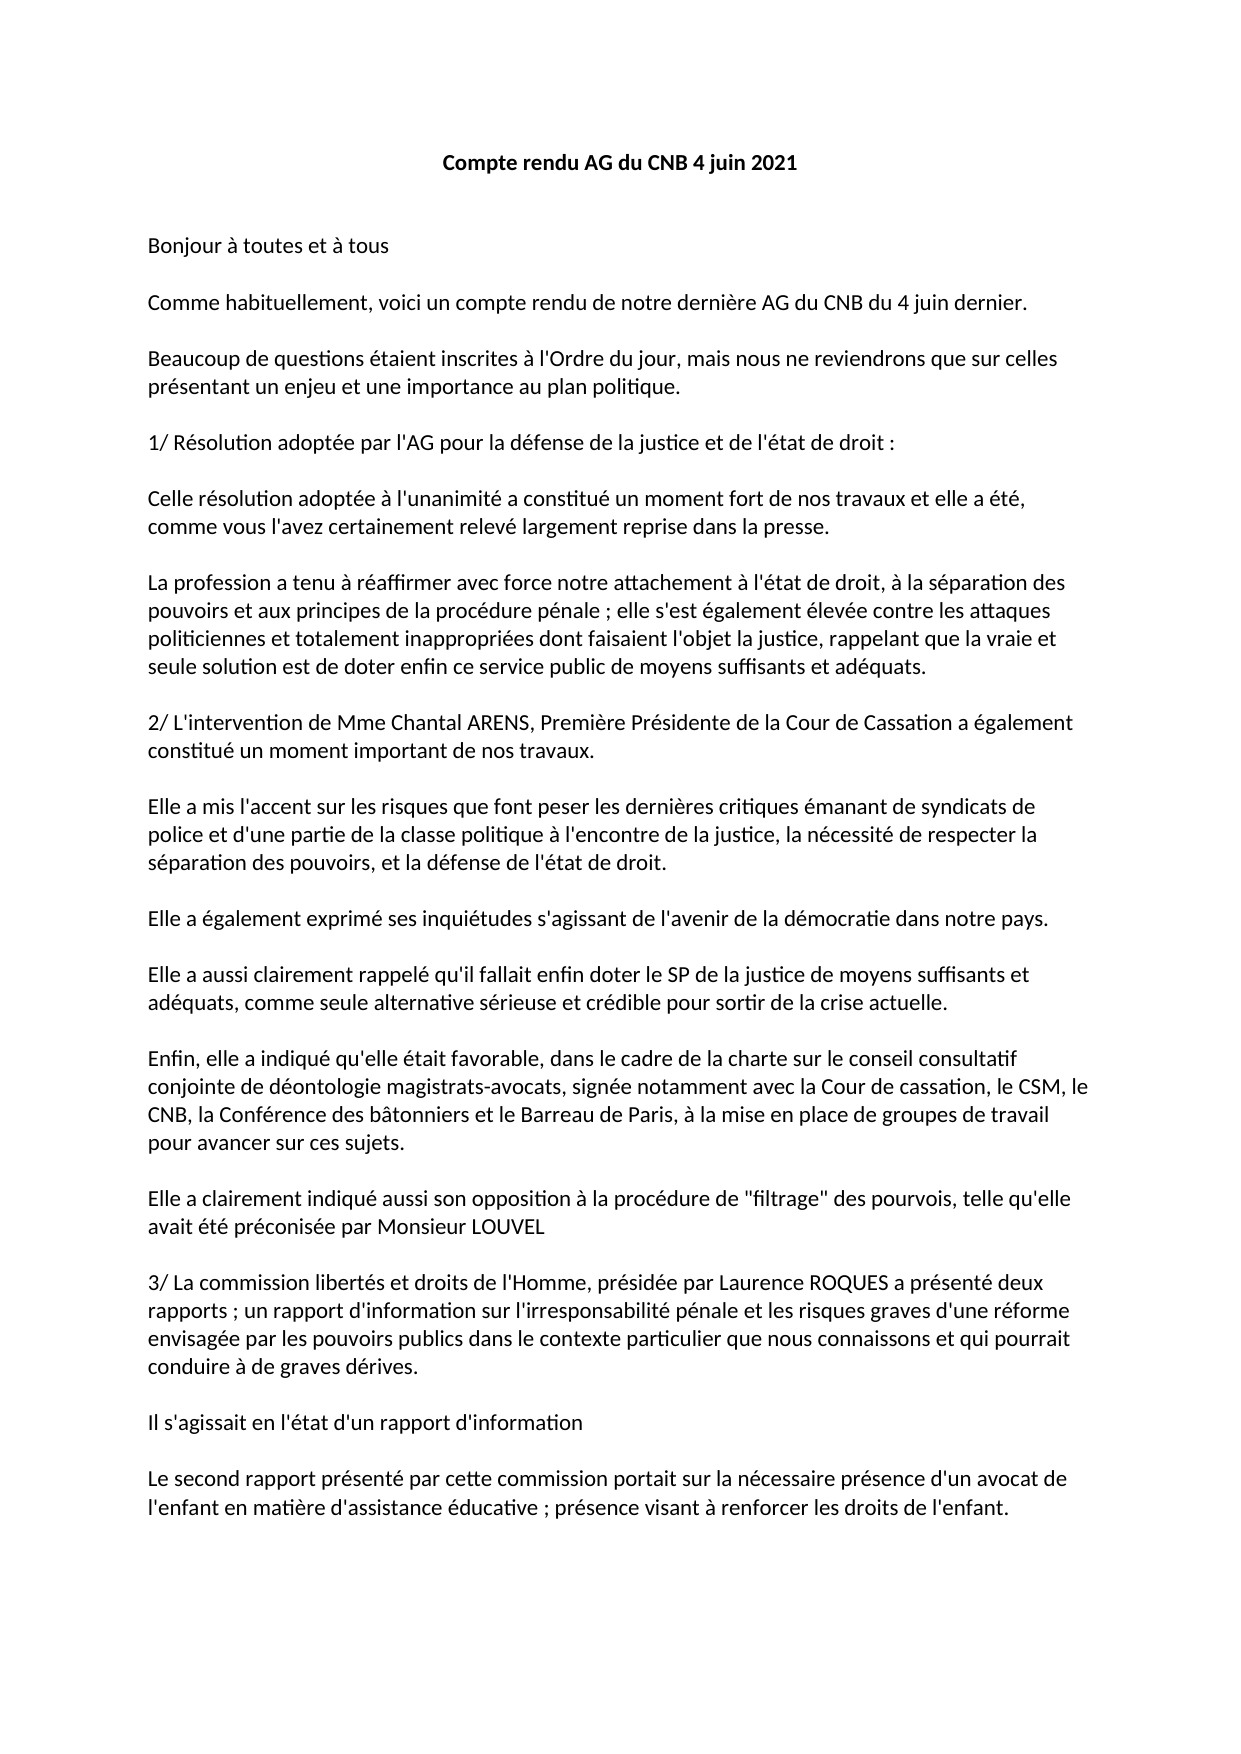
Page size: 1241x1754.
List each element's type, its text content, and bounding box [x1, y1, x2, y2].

text 3/ La commission libertés et droits de l'Homme, présidée par Laurence ROQUES a présenté deux rapports ; un rapport d'information sur l'irresponsabilité pénale et les risques graves d'une réforme envisagée par les pouvoirs publics dans le contexte particulier que nous connaissons et qui pourrait conduire à de graves dérives. [148, 1268, 1093, 1381]
text Elle a également exprimé ses inquiétudes s'agissant de l'avenir de la démocratie dans notre pays. [148, 904, 1093, 932]
text Elle a clairement indiqué aussi son opposition à la procédure de "filtrage" des pourvois, telle qu'elle avait été préconisée par Monsieur LOUVEL [148, 1184, 1093, 1240]
text La profession a tenu à réaffirmer avec force notre attachement à l'état de droit, à la séparation des pouvoirs et aux principes de la procédure pénale ; elle s'est également élevée contre les attaques politiciennes et totalement inappropriées dont faisaient l'objet la justice, rappelant que la vraie et seule solution est de doter enfin ce service public de moyens suffisants et adéquats. [148, 568, 1093, 680]
text Bonjour à toutes et à tous [148, 232, 1093, 260]
text 1/ Résolution adoptée par l'AG pour la défense de la justice et de l'état de droit : [148, 428, 1093, 456]
text Beaucoup de questions étaient inscrites à l'Ordre du jour, mais nous ne reviendrons que sur celles présentant un enjeu et une importance au plan politique. [148, 344, 1093, 400]
text 2/ L'intervention de Mme Chantal ARENS, Première Présidente de la Cour de Cassation a également constitué un moment important de nos travaux. [148, 708, 1093, 764]
text Elle a mis l'accent sur les risques que font peser les dernières critiques émanant de syndicats de police et d'une partie de la classe politique à l'encontre de la justice, la nécessité de respecter la séparation des pouvoirs, et la défense de l'état de droit. [148, 792, 1093, 876]
text Elle a aussi clairement rappelé qu'il fallait enfin doter le SP de la justice de moyens suffisants et adéquats, comme seule alternative sérieuse et crédible pour sortir de la crise actuelle. [148, 960, 1093, 1016]
text Compte rendu AG du CNB 4 juin 2021 [148, 148, 1093, 176]
text Le second rapport présenté par cette commission portait sur la nécessaire présence d'un avocat de l'enfant en matière d'assistance éducative ; présence visant à renforcer les droits de l'enfant. [148, 1464, 1093, 1521]
text Enfin, elle a indiqué qu'elle était favorable, dans le cadre de la charte sur le conseil consultatif conjointe de déontologie magistrats-avocats, signée notamment avec la Cour de cassation, le CSM, le CNB, la Conférence des bâtonniers et le Barreau de Paris, à la mise en place de groupes de travail pour avancer sur ces sujets. [148, 1044, 1093, 1156]
text Comme habituellement, voici un compte rendu de notre dernière AG du CNB du 4 juin dernier. [148, 288, 1093, 316]
text Celle résolution adoptée à l'unanimité a constitué un moment fort de nos travaux et elle a été, comme vous l'avez certainement relevé largement reprise dans la presse. [148, 484, 1093, 540]
text Il s'agissait en l'état d'un rapport d'information [148, 1408, 1093, 1437]
